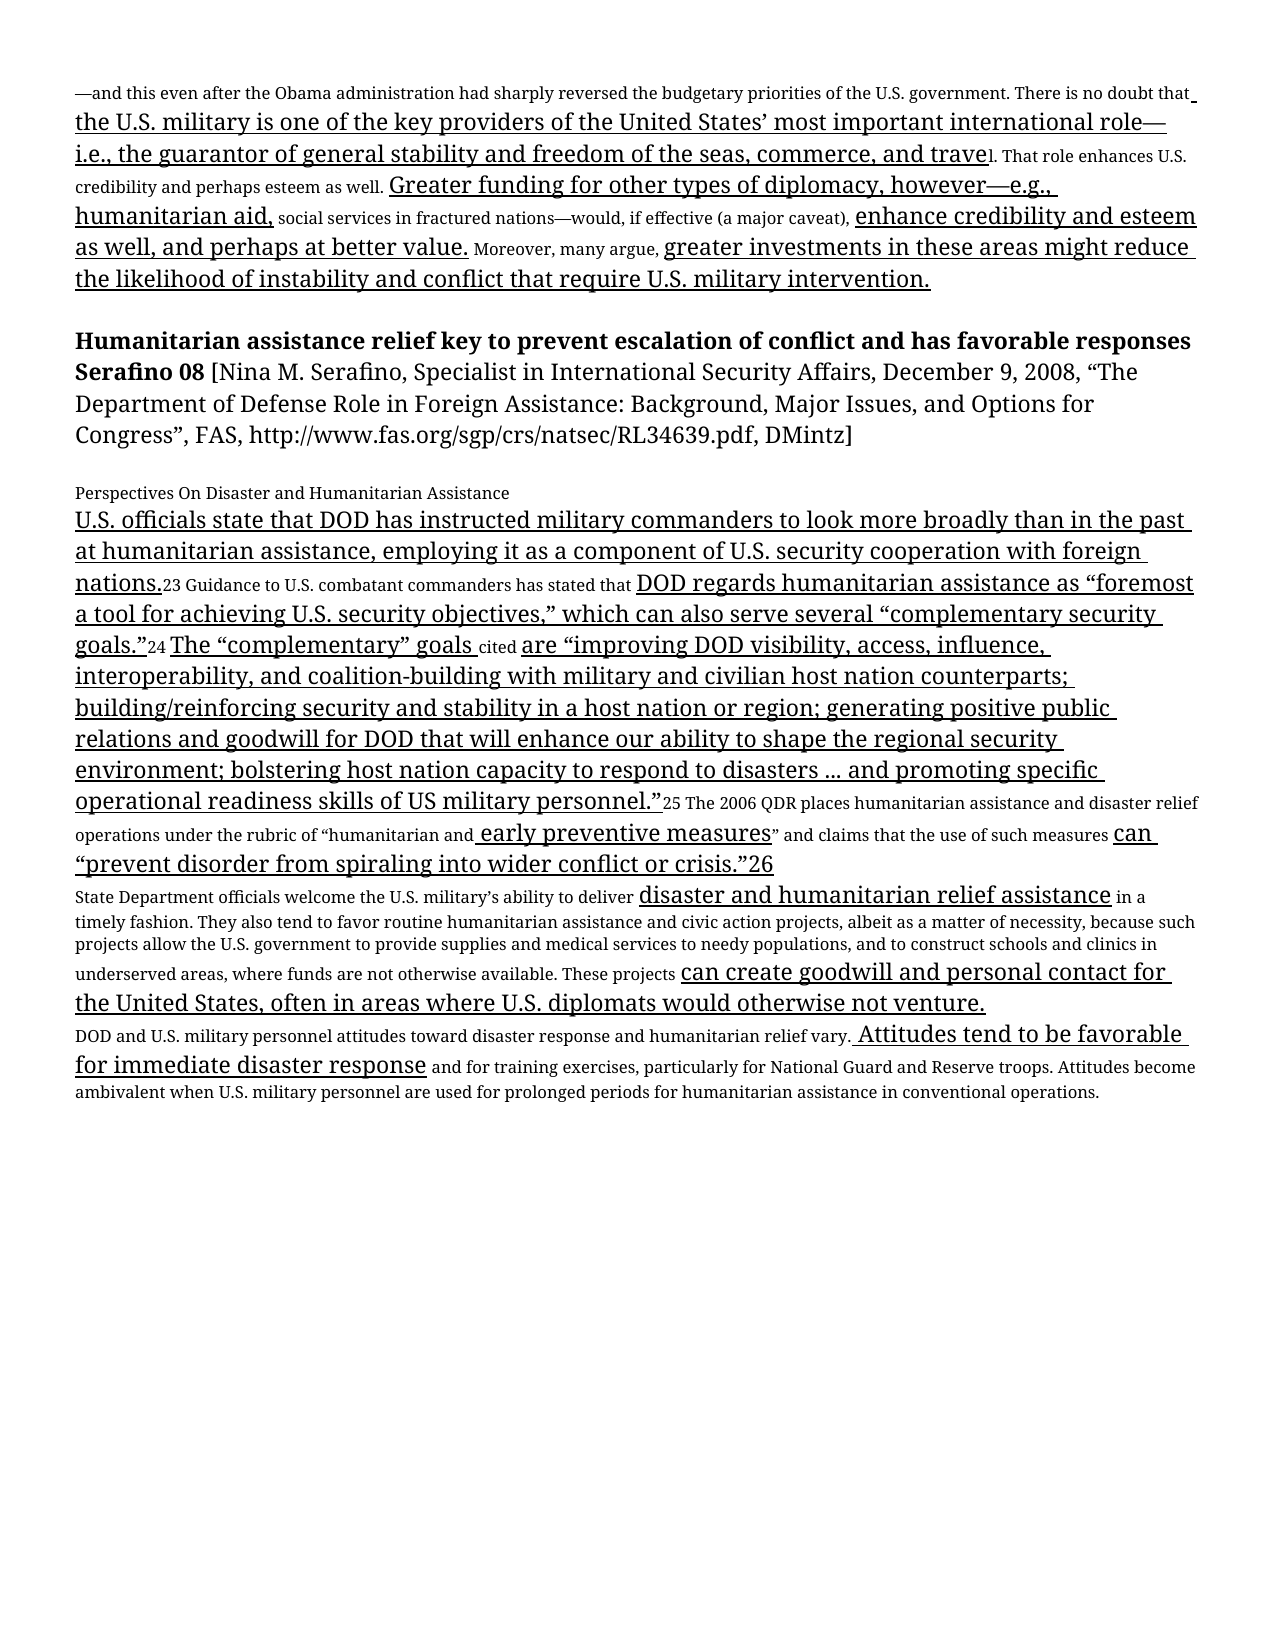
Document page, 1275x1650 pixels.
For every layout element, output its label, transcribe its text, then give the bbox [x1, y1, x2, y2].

text Serafino 08 [Nina M. Serafino, Specialist in International Security Affairs, December 9, 2008, “The Department of Defense Role in Foreign Assistance: Background, Major Issues, and Options for Congress”, FAS, http://www.fas.org/sgp/crs/natsec/RL34639.pdf, DMintz] [75, 356, 1200, 450]
text DOD and U.S. military personnel attitudes toward disaster response and humanitarian relief vary. Attitudes tend to be favorable for immediate disaster response and for training exercises, particularly for National Guard and Reserve troops. Attitudes become ambivalent when U.S. military personnel are used for prolonged periods for humanitarian assistance in conventional operations. [75, 1018, 1200, 1103]
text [75, 75, 1200, 294]
text U.S. officials state that DOD has instructed military commanders to look more broadly than in the past at humanitarian assistance, employing it as a component of U.S. security cooperation with foreign nations.23 Guidance to U.S. combatant commanders has stated that DOD regards humanitarian assistance as “foremost a tool for achieving U.S. security objectives,” which can also serve several “complementary security goals.”24 The “complementary” goals cited are “improving DOD visibility, access, influence, interoperability, and coalition-building with military and civilian host nation counterparts; building/reinforcing security and stability in a host nation or region; generating positive public relations and goodwill for DOD that will enhance our ability to shape the regional security environment; bolstering host nation capacity to respond to disasters ... and promoting specific operational readiness skills of US military personnel.”25 The 2006 QDR places humanitarian assistance and disaster relief operations under the rubric of “humanitarian and early preventive measures” and claims that the use of such measures can “prevent disorder from spiraling into wider conflict or crisis.”26 [75, 504, 1200, 879]
text Perspectives On Disaster and Humanitarian Assistance [75, 481, 1200, 504]
text Humanitarian assistance relief key to prevent escalation of conflict and has favorable responses [75, 325, 1200, 356]
text State Department officials welcome the U.S. military’s ability to deliver disaster and humanitarian relief assistance in a timely fashion. They also tend to favor routine humanitarian assistance and civic action projects, albeit as a matter of necessity, because such projects allow the U.S. government to provide supplies and medical services to needy populations, and to construct schools and clinics in underserved areas, where funds are not otherwise available. These projects can create goodwill and personal contact for the United States, often in areas where U.S. diplomats would otherwise not venture. [75, 879, 1200, 1018]
